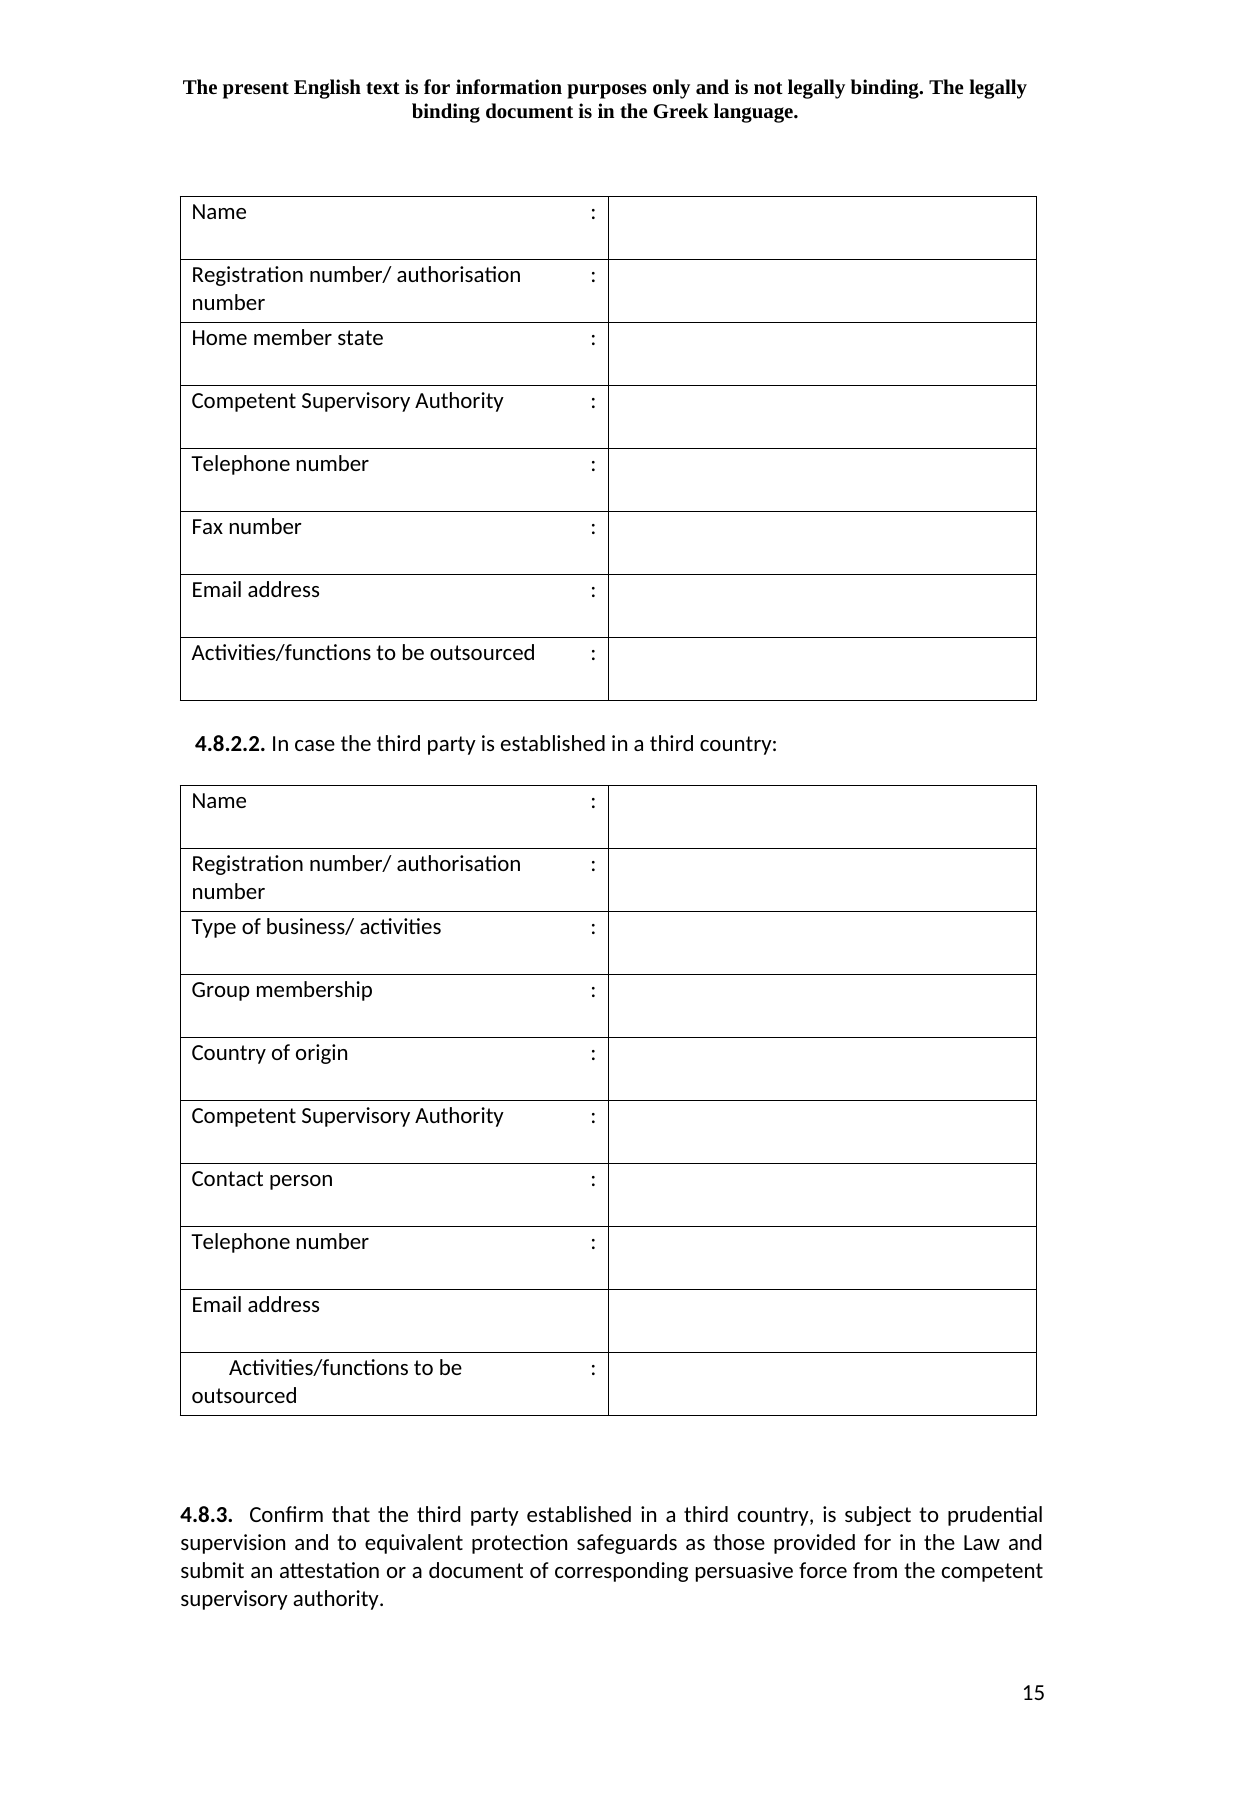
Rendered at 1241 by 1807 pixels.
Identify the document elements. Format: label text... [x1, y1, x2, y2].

table_cell Email address [181, 1290, 579, 1352]
table_cell Telephone number [181, 1227, 579, 1289]
table_header Name [181, 786, 579, 848]
table_cell [609, 1164, 1036, 1226]
table_cell [609, 849, 1036, 911]
table_cell : [579, 575, 608, 637]
table_cell [609, 975, 1036, 1037]
table_cell : [579, 449, 608, 511]
table_cell [609, 323, 1036, 385]
table_header [609, 786, 1036, 848]
table_cell Home member state [181, 323, 579, 385]
table_cell : [579, 1101, 608, 1163]
table_cell Fax number [181, 512, 579, 574]
table_cell [609, 1038, 1036, 1100]
table_cell Telephone number [181, 449, 579, 511]
table_cell [609, 1101, 1036, 1163]
table_cell : [579, 1353, 608, 1415]
table_cell : [579, 323, 608, 385]
table_cell Type of business/ activities [181, 912, 579, 974]
table_cell [579, 1290, 608, 1352]
table_cell [609, 449, 1036, 511]
table_cell Email address [181, 575, 579, 637]
table_cell : [579, 1164, 608, 1226]
table_cell [609, 1227, 1036, 1289]
table_cell Registration number/ authorisation number [181, 849, 579, 911]
table_cell [609, 260, 1036, 322]
table_cell Registration number/ authorisation number [181, 260, 579, 322]
table_cell Contact person [181, 1164, 579, 1226]
table_cell : [579, 1227, 608, 1289]
table_cell [609, 912, 1036, 974]
text 4.8.2.2. In case the third party is established in a third country: [195, 729, 1045, 757]
table_cell : [579, 1038, 608, 1100]
table_cell [609, 386, 1036, 448]
table_cell : [579, 512, 608, 574]
table_cell : [579, 638, 608, 700]
table_cell : [579, 260, 608, 322]
text 4.8.3. Confirm that the third party established in a third country, is subject to prudential supervision and to equivalent protection safeguards as those provided for in the Law and submit an attestation or a document of corresponding persuasive force from the competent supervisory authority. [180, 1500, 1045, 1612]
table_cell : [579, 849, 608, 911]
table_cell [609, 1290, 1036, 1352]
table_header : [579, 786, 608, 848]
table_cell Activities/functions to be outsourced [181, 1353, 579, 1415]
table_cell : [579, 975, 608, 1037]
table_cell Competent Supervisory Authority [181, 386, 579, 448]
table_cell Competent Supervisory Authority [181, 1101, 579, 1163]
table_header [609, 197, 1036, 259]
table_cell Activities/functions to be outsourced [181, 638, 579, 700]
table_cell [609, 512, 1036, 574]
table_cell [609, 638, 1036, 700]
table_header Name [181, 197, 579, 259]
table_cell : [579, 912, 608, 974]
table_cell [609, 1353, 1036, 1415]
table_cell [609, 575, 1036, 637]
table_cell : [579, 386, 608, 448]
table_cell Group membership [181, 975, 579, 1037]
table_cell Country of origin [181, 1038, 579, 1100]
table_header : [579, 197, 608, 259]
